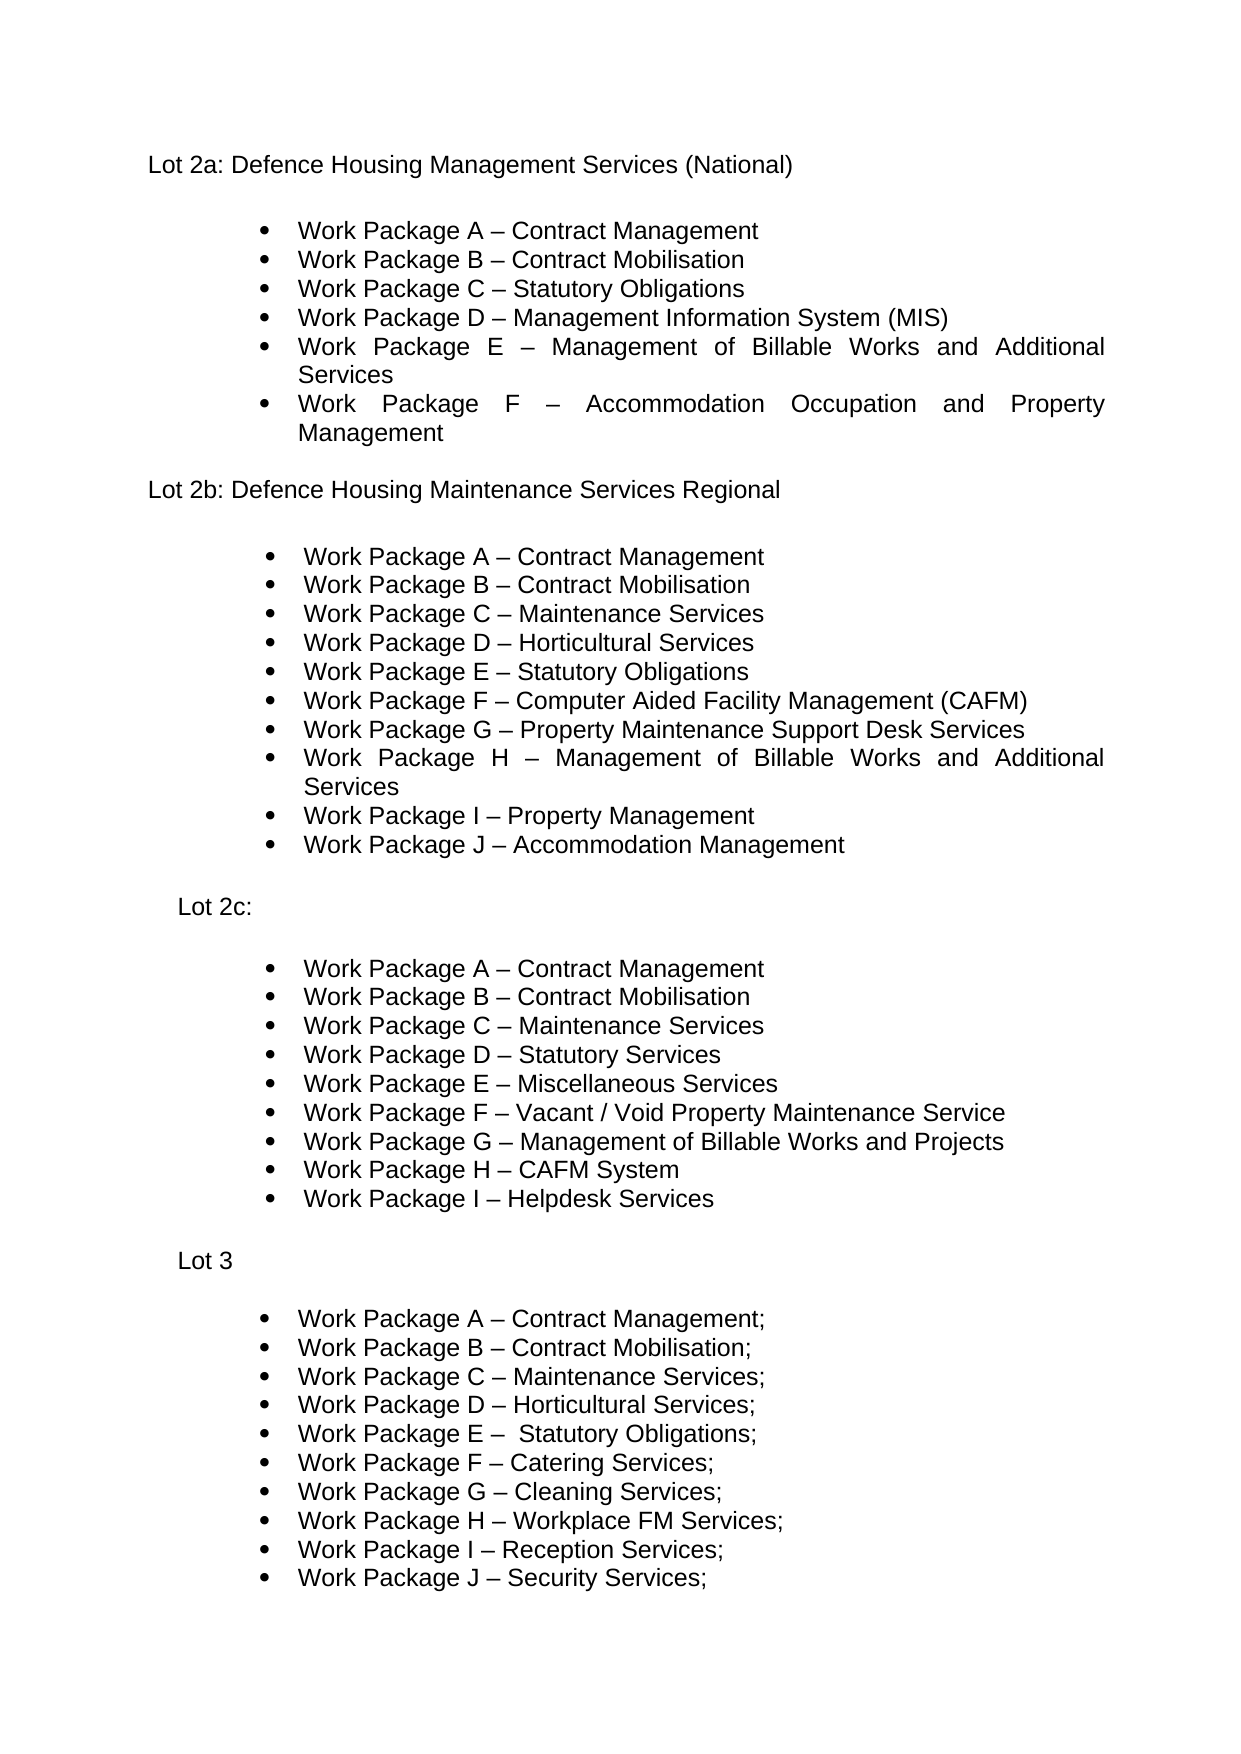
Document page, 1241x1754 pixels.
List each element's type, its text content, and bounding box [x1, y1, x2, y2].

list Work Package F – Vacant / Void Property Maintenance Service [266, 1098, 1106, 1127]
list Work Package B – Contract Mobilisation; [260, 1333, 1106, 1361]
list Work Package G – Cleaning Services; [260, 1477, 1106, 1506]
list Work Package A – Contract Management; [260, 1304, 1106, 1333]
list Work Package G – Management of Billable Works and Projects [266, 1127, 1106, 1156]
list Work Package A – Contract Management [260, 216, 1106, 245]
list Work Package D – Horticultural Services; [260, 1390, 1106, 1419]
list Work Package I – Property Management [266, 801, 1106, 830]
list Work Package E – Miscellaneous Services [266, 1069, 1106, 1098]
list Work Package C – Maintenance Services; [260, 1361, 1106, 1390]
list Work Package C – Maintenance Services [266, 1011, 1106, 1040]
list Work Package B – Contract Mobilisation [260, 245, 1106, 274]
list Work Package F – Catering Services; [260, 1448, 1106, 1477]
list Work Package F – Computer Aided Facility Management (CAFM) [266, 686, 1106, 714]
list Work Package F – Accommodation Occupation and Property Management [260, 389, 1106, 447]
list Work Package J – Security Services; [260, 1563, 1106, 1592]
list Work Package H – Workplace FM Services; [260, 1506, 1106, 1534]
list Lot 3 [177, 1246, 1106, 1275]
list Work Package E – Statutory Obligations [266, 657, 1106, 686]
list Work Package J – Accommodation Management [266, 830, 1106, 859]
list Work Package B – Contract Mobilisation [266, 982, 1106, 1011]
list Work Package C – Statutory Obligations [260, 274, 1106, 303]
list Work Package E – Statutory Obligations; [260, 1419, 1106, 1448]
list Work Package H – Management of Billable Works and Additional Services [266, 743, 1106, 801]
list Work Package D – Horticultural Services [266, 628, 1106, 657]
list Work Package B – Contract Mobilisation [266, 570, 1106, 599]
list Work Package D – Management Information System (MIS) [260, 303, 1106, 331]
list Work Package I – Helpdesk Services [266, 1184, 1106, 1213]
list Work Package D – Statutory Services [266, 1040, 1106, 1069]
text Lot 2b: Defence Housing Maintenance Services Regional [148, 475, 1106, 504]
list Work Package C – Maintenance Services [266, 599, 1106, 628]
list Work Package I – Reception Services; [260, 1534, 1106, 1563]
list Work Package A – Contract Management [266, 541, 1106, 570]
list Work Package A – Contract Management [266, 953, 1106, 982]
list Work Package G – Property Maintenance Support Desk Services [266, 714, 1106, 743]
list Work Package H – CAFM System [266, 1156, 1106, 1184]
list Lot 2c: [177, 892, 1106, 921]
text Lot 2a: Defence Housing Management Services (National) [148, 150, 1106, 179]
list Work Package E – Management of Billable Works and Additional Services [260, 331, 1106, 389]
